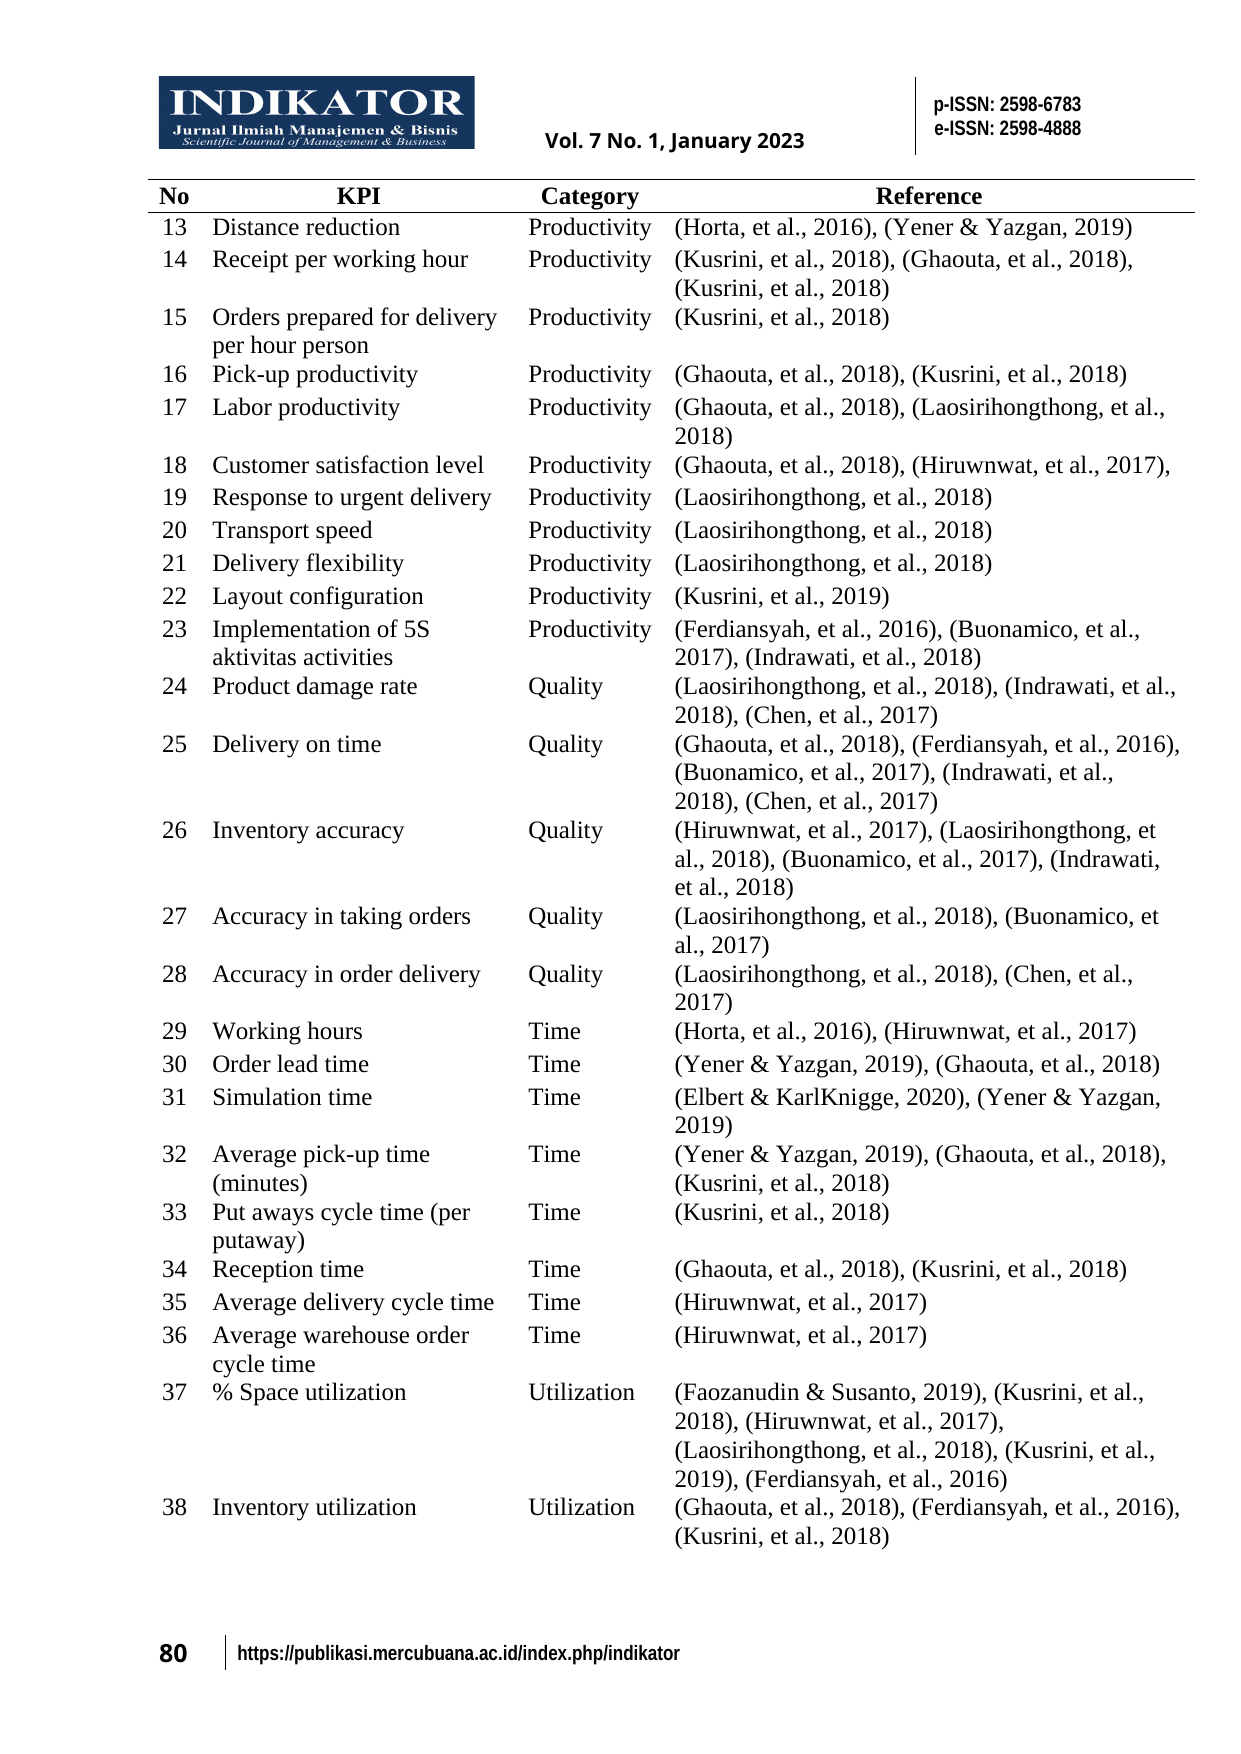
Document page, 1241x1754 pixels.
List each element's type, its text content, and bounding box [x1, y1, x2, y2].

table_cell Productivity [517, 483, 663, 515]
table_header No [148, 180, 201, 212]
table_cell Utilization [517, 1493, 663, 1550]
table_cell (Ghaouta, et al., 2018), (Ferdiansyah, et al., 2016), (Kusrini, et al., 2018) [663, 1493, 1195, 1550]
table_cell Order lead time [201, 1049, 517, 1082]
table_cell 20 [148, 515, 201, 548]
table_cell Quality [517, 671, 663, 729]
table_cell Average pick-up time (minutes) [201, 1139, 517, 1197]
table_cell Time [517, 1016, 663, 1049]
table_cell Productivity [517, 515, 663, 548]
table_cell Layout configuration [201, 581, 517, 614]
table_cell % Space utilization [201, 1378, 517, 1492]
table_cell 32 [148, 1139, 201, 1197]
table_cell (Kusrini, et al., 2018) [663, 1197, 1195, 1254]
table_cell Time [517, 1049, 663, 1082]
table_cell (Yener & Yazgan, 2019), (Ghaouta, et al., 2018) [663, 1049, 1195, 1082]
table_cell (Faozanudin & Susanto, 2019), (Kusrini, et al., 2018), (Hiruwnwat, et al., 2017), (Laosirihongthong, et al., 2018), (Kusrini, et al., 2019), (Ferdiansyah, et al., 2016) [663, 1378, 1195, 1492]
table_cell Average delivery cycle time [201, 1287, 517, 1320]
table_header Category [517, 180, 663, 212]
table_cell 30 [148, 1049, 201, 1082]
table_cell (Hiruwnwat, et al., 2017) [663, 1320, 1195, 1377]
table_cell Utilization [517, 1378, 663, 1492]
table_cell Time [517, 1287, 663, 1320]
table_cell 38 [148, 1493, 201, 1550]
table_cell (Ghaouta, et al., 2018), (Ferdiansyah, et al., 2016), (Buonamico, et al., 2017), (Indrawati, et al., 2018), (Chen, et al., 2017) [663, 729, 1195, 815]
table_cell (Laosirihongthong, et al., 2018) [663, 548, 1195, 581]
table_cell 33 [148, 1197, 201, 1254]
table_cell (Elbert & KarlKnigge, 2020), (Yener & Yazgan, 2019) [663, 1082, 1195, 1139]
table_cell 19 [148, 483, 201, 515]
table_cell 34 [148, 1254, 201, 1287]
table_cell Simulation time [201, 1082, 517, 1139]
table_cell 27 [148, 901, 201, 959]
table_cell (Ghaouta, et al., 2018), (Laosirihongthong, et al., 2018) [663, 392, 1195, 450]
table_cell Time [517, 1197, 663, 1254]
table_cell Reception time [201, 1254, 517, 1287]
table_cell Quality [517, 959, 663, 1016]
table_cell Receipt per working hour [201, 244, 517, 302]
table_cell 22 [148, 581, 201, 614]
table_cell (Ferdiansyah, et al., 2016), (Buonamico, et al., 2017), (Indrawati, et al., 2018) [663, 614, 1195, 671]
table_cell 31 [148, 1082, 201, 1139]
table_cell Implementation of 5S aktivitas activities [201, 614, 517, 671]
table_cell Inventory accuracy [201, 815, 517, 901]
table_cell 13 [148, 213, 201, 244]
table_cell Put aways cycle time (per putaway) [201, 1197, 517, 1254]
table_cell Time [517, 1320, 663, 1377]
table_cell (Hiruwnwat, et al., 2017) [663, 1287, 1195, 1320]
table_cell (Laosirihongthong, et al., 2018) [663, 483, 1195, 515]
table_cell 29 [148, 1016, 201, 1049]
table_cell Labor productivity [201, 392, 517, 450]
table_cell (Laosirihongthong, et al., 2018), (Buonamico, et al., 2017) [663, 901, 1195, 959]
table_cell (Kusrini, et al., 2018) [663, 302, 1195, 359]
table_cell Delivery on time [201, 729, 517, 815]
table_cell Delivery flexibility [201, 548, 517, 581]
table_cell Accuracy in taking orders [201, 901, 517, 959]
table_cell Customer satisfaction level [201, 450, 517, 482]
table_cell Pick-up productivity [201, 359, 517, 392]
table_cell (Hiruwnwat, et al., 2017), (Laosirihongthong, et al., 2018), (Buonamico, et al., 2017), (Indrawati, et al., 2018) [663, 815, 1195, 901]
table_cell (Laosirihongthong, et al., 2018) [663, 515, 1195, 548]
table_cell Transport speed [201, 515, 517, 548]
table_cell 16 [148, 359, 201, 392]
table_cell Productivity [517, 213, 663, 244]
table_cell Time [517, 1139, 663, 1197]
table_cell Productivity [517, 392, 663, 450]
table_cell (Ghaouta, et al., 2018), (Hiruwnwat, et al., 2017), [663, 450, 1195, 482]
table_cell Distance reduction [201, 213, 517, 244]
table_header Reference [663, 180, 1195, 212]
table_cell Productivity [517, 244, 663, 302]
picture [158, 76, 475, 149]
table_cell 25 [148, 729, 201, 815]
table_cell (Laosirihongthong, et al., 2018), (Indrawati, et al., 2018), (Chen, et al., 2017) [663, 671, 1195, 729]
table_cell 18 [148, 450, 201, 482]
table_cell Productivity [517, 302, 663, 359]
table_header KPI [201, 180, 517, 212]
table_cell Quality [517, 901, 663, 959]
table_cell 14 [148, 244, 201, 302]
table_cell Response to urgent delivery [201, 483, 517, 515]
table_cell Productivity [517, 359, 663, 392]
table_cell (Yener & Yazgan, 2019), (Ghaouta, et al., 2018), (Kusrini, et al., 2018) [663, 1139, 1195, 1197]
table_cell Time [517, 1082, 663, 1139]
table_cell Productivity [517, 581, 663, 614]
table_cell Productivity [517, 548, 663, 581]
table_cell Average warehouse order cycle time [201, 1320, 517, 1377]
table_cell (Horta, et al., 2016), (Hiruwnwat, et al., 2017) [663, 1016, 1195, 1049]
table_cell 26 [148, 815, 201, 901]
table_cell (Horta, et al., 2016), (Yener & Yazgan, 2019) [663, 213, 1195, 244]
table_cell (Ghaouta, et al., 2018), (Kusrini, et al., 2018) [663, 359, 1195, 392]
table_cell Time [517, 1254, 663, 1287]
table_cell Product damage rate [201, 671, 517, 729]
table_cell Working hours [201, 1016, 517, 1049]
table_cell (Kusrini, et al., 2018), (Ghaouta, et al., 2018), (Kusrini, et al., 2018) [663, 244, 1195, 302]
table_cell Accuracy in order delivery [201, 959, 517, 1016]
table_cell Inventory utilization [201, 1493, 517, 1550]
table_cell Orders prepared for delivery per hour person [201, 302, 517, 359]
table_cell 21 [148, 548, 201, 581]
table_cell (Kusrini, et al., 2019) [663, 581, 1195, 614]
table_cell 36 [148, 1320, 201, 1377]
table_cell 17 [148, 392, 201, 450]
table_cell Quality [517, 815, 663, 901]
table_cell 37 [148, 1378, 201, 1492]
table_cell 24 [148, 671, 201, 729]
table_cell 28 [148, 959, 201, 1016]
table_cell Productivity [517, 450, 663, 482]
table_cell Quality [517, 729, 663, 815]
table_cell Productivity [517, 614, 663, 671]
table_cell 15 [148, 302, 201, 359]
table_cell 35 [148, 1287, 201, 1320]
table_cell (Laosirihongthong, et al., 2018), (Chen, et al., 2017) [663, 959, 1195, 1016]
table_cell 23 [148, 614, 201, 671]
table_cell (Ghaouta, et al., 2018), (Kusrini, et al., 2018) [663, 1254, 1195, 1287]
